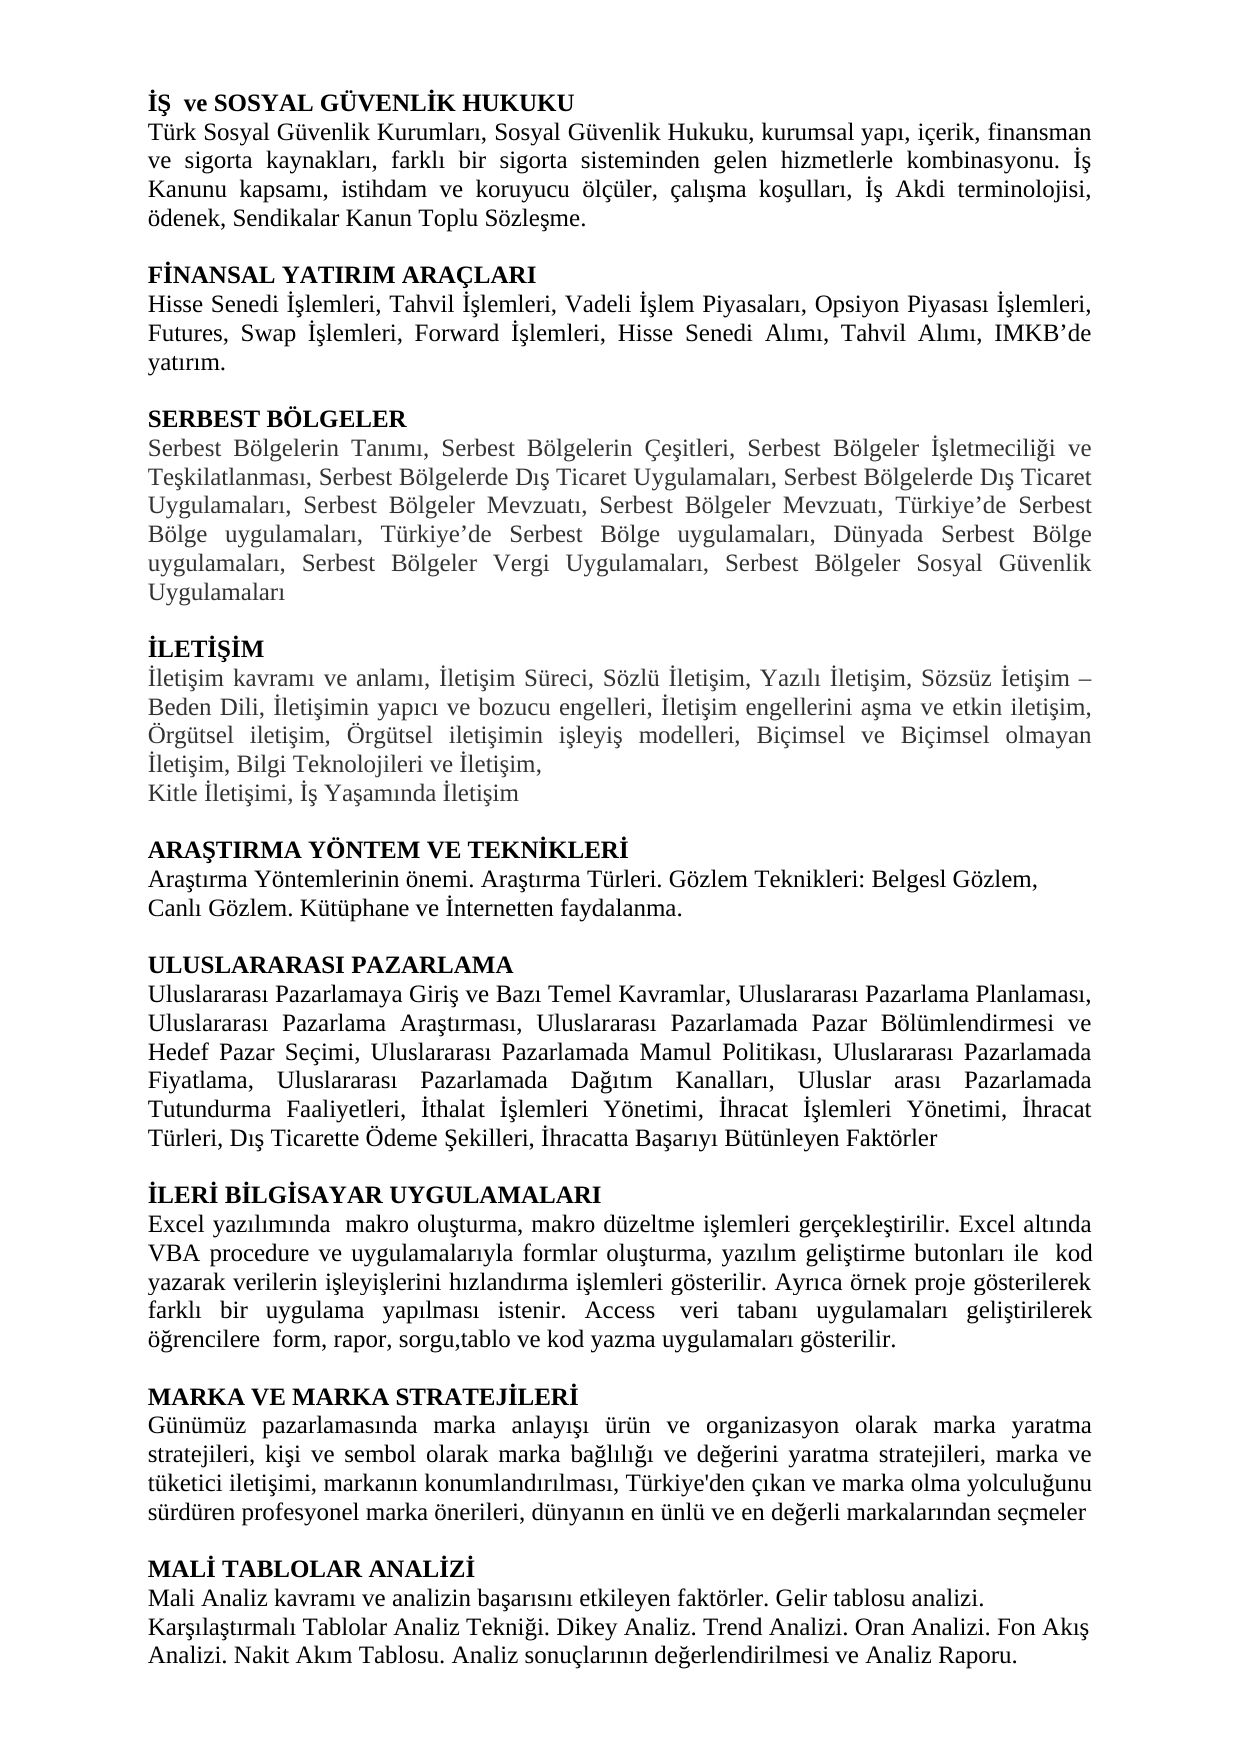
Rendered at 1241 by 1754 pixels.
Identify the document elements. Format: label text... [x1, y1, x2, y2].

text Serbest Bölgelerin Tanımı, Serbest Bölgelerin Çeşitleri, Serbest Bölgeler İşletmeciliği ve Teşkilatlanması, Serbest Bölgelerde Dış Ticaret Uygulamaları, Serbest Bölgelerde Dış Ticaret Uygulamaları, Serbest Bölgeler Mevzuatı, Serbest Bölgeler Mevzuatı, Türkiye’de Serbest Bölge uygulamaları, Türkiye’de Serbest Bölge uygulamaları, Dünyada Serbest Bölge uygulamaları, Serbest Bölgeler Vergi Uygulamaları, Serbest Bölgeler Sosyal Güvenlik Uygulamaları [148, 433, 1093, 605]
text Araştırma Yöntemlerinin önemi. Araştırma Türleri. Gözlem Teknikleri: Belgesl Gözlem, Canlı Gözlem. Kütüphane ve İnternetten faydalanma. [148, 864, 1093, 922]
text Mali Analiz kavramı ve analizin başarısını etkileyen faktörler. Gelir tablosu analizi. Karşılaştırmalı Tablolar Analiz Tekniği. Dikey Analiz. Trend Analizi. Oran Analizi. Fon Akış Analizi. Nakit Akım Tablosu. Analiz sonuçlarının değerlendirilmesi ve Analiz Raporu. [148, 1583, 1093, 1669]
text MARKA VE MARKA STRATEJİLERİ [148, 1382, 1093, 1410]
text Uluslararası Pazarlamaya Giriş ve Bazı Temel Kavramlar, Uluslararası Pazarlama Planlaması, Uluslararası Pazarlama Araştırması, Uluslararası Pazarlamada Pazar Bölümlendirmesi ve Hedef Pazar Seçimi, Uluslararası Pazarlamada Mamul Politikası, Uluslararası Pazarlamada Fiyatlama, Uluslararası Pazarlamada Dağıtım Kanalları, Uluslar arası Pazarlamada Tutundurma Faaliyetleri, İthalat İşlemleri Yönetimi, İhracat İşlemleri Yönetimi, İhracat Türleri, Dış Ticarette Ödeme Şekilleri, İhracatta Başarıyı Bütünleyen Faktörler [148, 979, 1093, 1152]
text MALİ TABLOLAR ANALİZİ [148, 1554, 1093, 1583]
text İŞ ve SOSYAL GÜVENLİK HUKUKU [148, 88, 1093, 117]
text Hisse Senedi İşlemleri, Tahvil İşlemleri, Vadeli İşlem Piyasaları, Opsiyon Piyasası İşlemleri, Futures, Swap İşlemleri, Forward İşlemleri, Hisse Senedi Alımı, Tahvil Alımı, IMKB’de yatırım. [148, 289, 1093, 375]
text İLERİ BİLGİSAYAR UYGULAMALARI [148, 1180, 1093, 1209]
text Türk Sosyal Güvenlik Kurumları, Sosyal Güvenlik Hukuku, kurumsal yapı, içerik, finansman ve sigorta kaynakları, farklı bir sigorta sisteminden gelen hizmetlerle kombinasyonu. İş Kanunu kapsamı, istihdam ve koruyucu ölçüler, çalışma koşulları, İş Akdi terminolojisi, ödenek, Sendikalar Kanun Toplu Sözleşme. [148, 117, 1093, 232]
text İletişim kavramı ve anlamı, İletişim Süreci, Sözlü İletişim, Yazılı İletişim, Sözsüz İetişim – Beden Dili, İletişimin yapıcı ve bozucu engelleri, İletişim engellerini aşma ve etkin iletişim, Örgütsel iletişim, Örgütsel iletişimin işleyiş modelleri, Biçimsel ve Biçimsel olmayan İletişim, Bilgi Teknolojileri ve İletişim, [148, 663, 1093, 778]
text ARAŞTIRMA YÖNTEM VE TEKNİKLERİ [148, 835, 1093, 864]
text İLETİŞİM [148, 634, 1093, 663]
text ULUSLARARASI PAZARLAMA [148, 950, 1093, 979]
text Kitle İletişimi, İş Yaşamında İletişim [148, 778, 1093, 807]
text Günümüz pazarlamasında marka anlayışı ürün ve organizasyon olarak marka yaratma stratejileri, kişi ve sembol olarak marka bağlılığı ve değerini yaratma stratejileri, marka ve tüketici iletişimi, markanın konumlandırılması, Türkiye'den çıkan ve marka olma yolculuğunu sürdüren profesyonel marka önerileri, dünyanın en ünlü ve en değerli markalarından seçmeler [148, 1410, 1093, 1525]
text FİNANSAL YATIRIM ARAÇLARI [148, 260, 1093, 289]
text SERBEST BÖLGELER [148, 404, 1093, 433]
